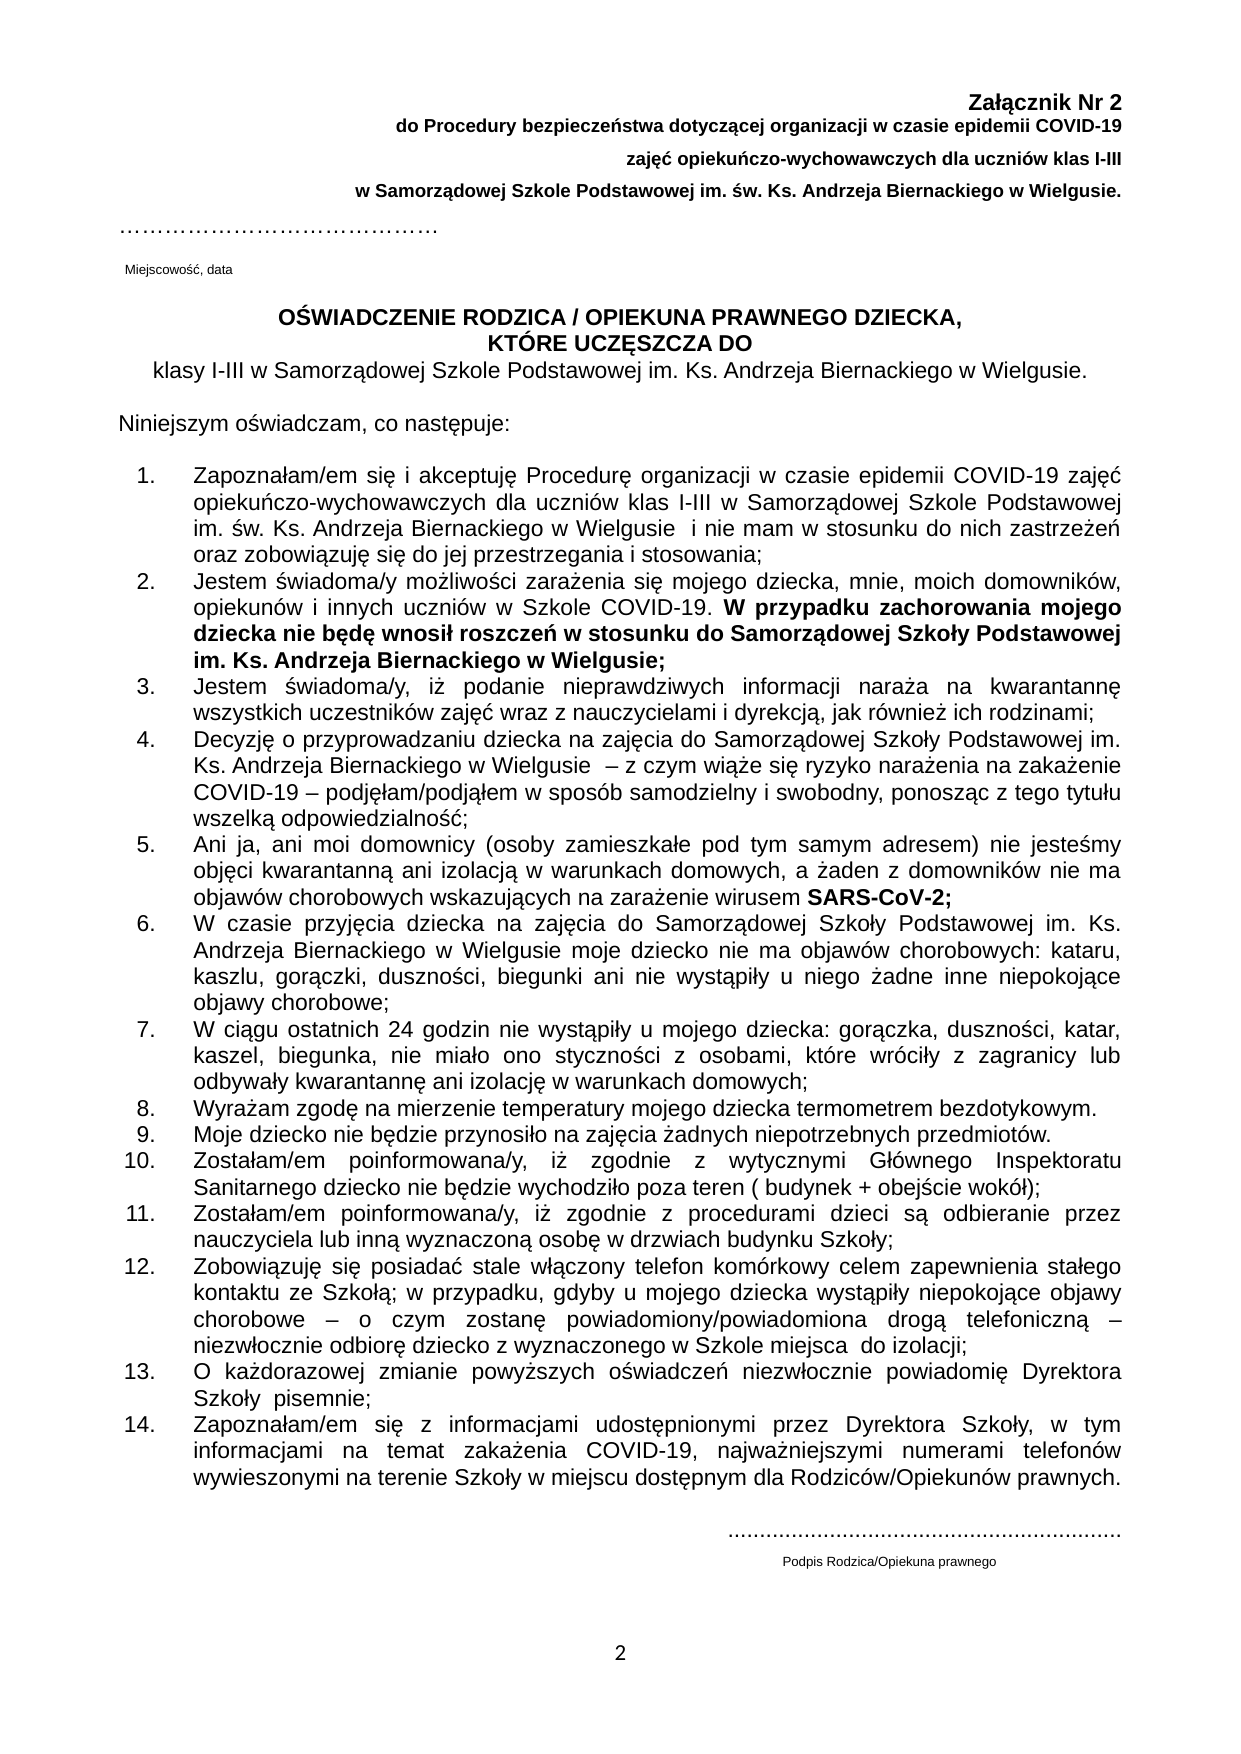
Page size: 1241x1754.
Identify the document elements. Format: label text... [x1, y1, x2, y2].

list W czasie przyjęcia dziecka na zajęcia do Samorządowej Szkoły Podstawowej im. Ks. Andrzeja Biernackiego w Wielgusie moje dziecko nie ma objawów chorobowych: kataru, kaszlu, gorączki, duszności, biegunki ani nie wystąpiły u niego żadne inne niepokojące objawy chorobowe; [156, 910, 1122, 1016]
text klasy I-III w Samorządowej Szkole Podstawowej im. Ks. Andrzeja Biernackiego w Wielgusie. [118, 357, 1122, 383]
text …………………………………… [118, 212, 1122, 238]
list O każdorazowej zmianie powyższych oświadczeń niezwłocznie powiadomię Dyrektora Szkoły pisemnie; [156, 1358, 1122, 1411]
list Moje dziecko nie będzie przynosiło na zajęcia żadnych niepotrzebnych przedmiotów. [156, 1121, 1122, 1147]
text Załącznik Nr 2 [118, 89, 1122, 115]
text Podpis Rodzica/Opiekuna prawnego [118, 1543, 1122, 1569]
list Ani ja, ani moi domownicy (osoby zamieszkałe pod tym samym adresem) nie jesteśmy objęci kwarantanną ani izolacją w warunkach domowych, a żaden z domowników nie ma objawów chorobowych wskazujących na zarażenie wirusem SARS-CoV-2; [156, 831, 1122, 910]
text zajęć opiekuńczo-wychowawczych dla uczniów klas I-III w Samorządowej Szkole Podstawowej im. św. Ks. Andrzeja Biernackiego w Wielgusie. [118, 147, 1122, 201]
text Miejscowość, data [118, 251, 1122, 278]
list Jestem świadoma/y, iż podanie nieprawdziwych informacji naraża na kwarantannę wszystkich uczestników zajęć wraz z nauczycielami i dyrekcją, jak również ich rodzinami; [156, 673, 1122, 726]
list W ciągu ostatnich 24 godzin nie wystąpiły u mojego dziecka: gorączka, duszności, katar, kaszel, biegunka, nie miało ono styczności z osobami, które wróciły z zagranicy lub odbywały kwarantannę ani izolację w warunkach domowych; [156, 1016, 1122, 1095]
text do Procedury bezpieczeństwa dotyczącej organizacji w czasie epidemii COVID-19 [118, 115, 1122, 137]
list Zapoznałam/em się z informacjami udostępnionymi przez Dyrektora Szkoły, w tym informacjami na temat zakażenia COVID-19, najważniejszymi numerami telefonów wywieszonymi na terenie Szkoły w miejscu dostępnym dla Rodziców/Opiekunów prawnych. [156, 1411, 1122, 1490]
text .............................................................. [118, 1516, 1122, 1543]
list Decyzję o przyprowadzaniu dziecka na zajęcia do Samorządowej Szkoły Podstawowej im. Ks. Andrzeja Biernackiego w Wielgusie – z czym wiąże się ryzyko narażenia na zakażenie COVID-19 – podjęłam/podjąłem w sposób samodzielny i swobodny, ponosząc z tego tytułu wszelką odpowiedzialność; [156, 726, 1122, 831]
text Niniejszym oświadczam, co następuje: [118, 409, 1122, 436]
list Wyrażam zgodę na mierzenie temperatury mojego dziecka termometrem bezdotykowym. [156, 1095, 1122, 1121]
list Zapoznałam/em się i akceptuję Procedurę organizacji w czasie epidemii COVID-19 zajęć opiekuńczo-wychowawczych dla uczniów klas I-III w Samorządowej Szkole Podstawowej im. św. Ks. Andrzeja Biernackiego w Wielgusie i nie mam w stosunku do nich zastrzeżeń oraz zobowiązuję się do jej przestrzegania i stosowania; [156, 462, 1122, 568]
list Zostałam/em poinformowana/y, iż zgodnie z wytycznymi Głównego Inspektoratu Sanitarnego dziecko nie będzie wychodziło poza teren ( budynek + obejście wokół); [156, 1147, 1122, 1200]
list Jestem świadoma/y możliwości zarażenia się mojego dziecka, mnie, moich domowników, opiekunów i innych uczniów w Szkole COVID-19. W przypadku zachorowania mojego dziecka nie będę wnosił roszczeń w stosunku do Samorządowej Szkoły Podstawowej im. Ks. Andrzeja Biernackiego w Wielgusie; [156, 568, 1122, 673]
text OŚWIADCZENIE RODZICA / OPIEKUNA PRAWNEGO DZIECKA, [118, 304, 1122, 330]
text KTÓRE UCZĘSZCZA DO [118, 330, 1122, 357]
list Zostałam/em poinformowana/y, iż zgodnie z procedurami dzieci są odbieranie przez nauczyciela lub inną wyznaczoną osobę w drzwiach budynku Szkoły; [156, 1200, 1122, 1253]
list Zobowiązuję się posiadać stale włączony telefon komórkowy celem zapewnienia stałego kontaktu ze Szkołą; w przypadku, gdyby u mojego dziecka wystąpiły niepokojące objawy chorobowe – o czym zostanę powiadomiony/powiadomiona drogą telefoniczną – niezwłocznie odbiorę dziecko z wyznaczonego w Szkole miejsca do izolacji; [156, 1253, 1122, 1358]
